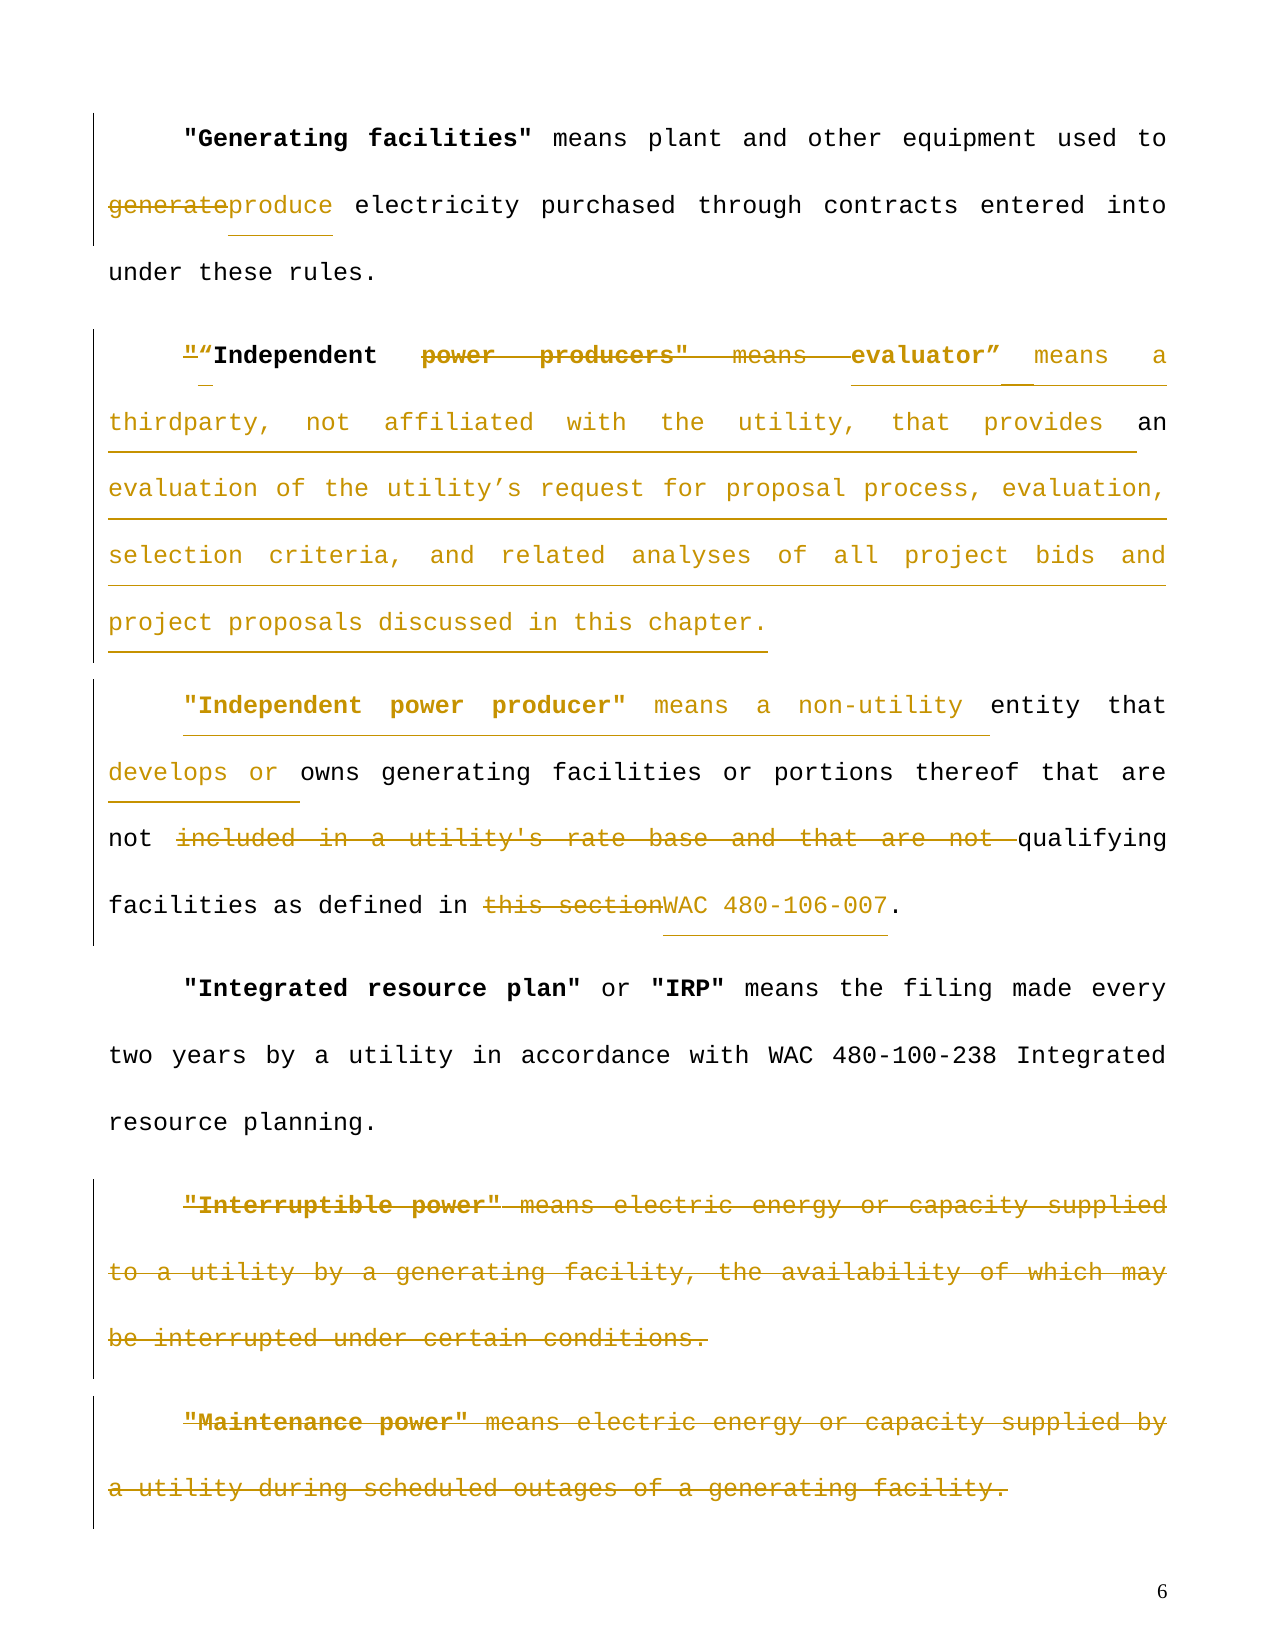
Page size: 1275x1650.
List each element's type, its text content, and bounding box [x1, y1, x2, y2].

text "Generating facilities" means plant and other equipment used to electricity purchased through contracts entered into under these rules. [108, 112, 1167, 312]
text "Integrated resource plan" or "IRP" means the filing made every two years by a utility in accordance with WAC 480-100-238 Integrated resource planning. [108, 962, 1167, 1162]
text Independent an [108, 520, 1167, 662]
text entity that owns generating facilities or portions thereof that are not qualifying facilities as defined in . [108, 679, 1167, 946]
text Independent an [108, 329, 1167, 518]
